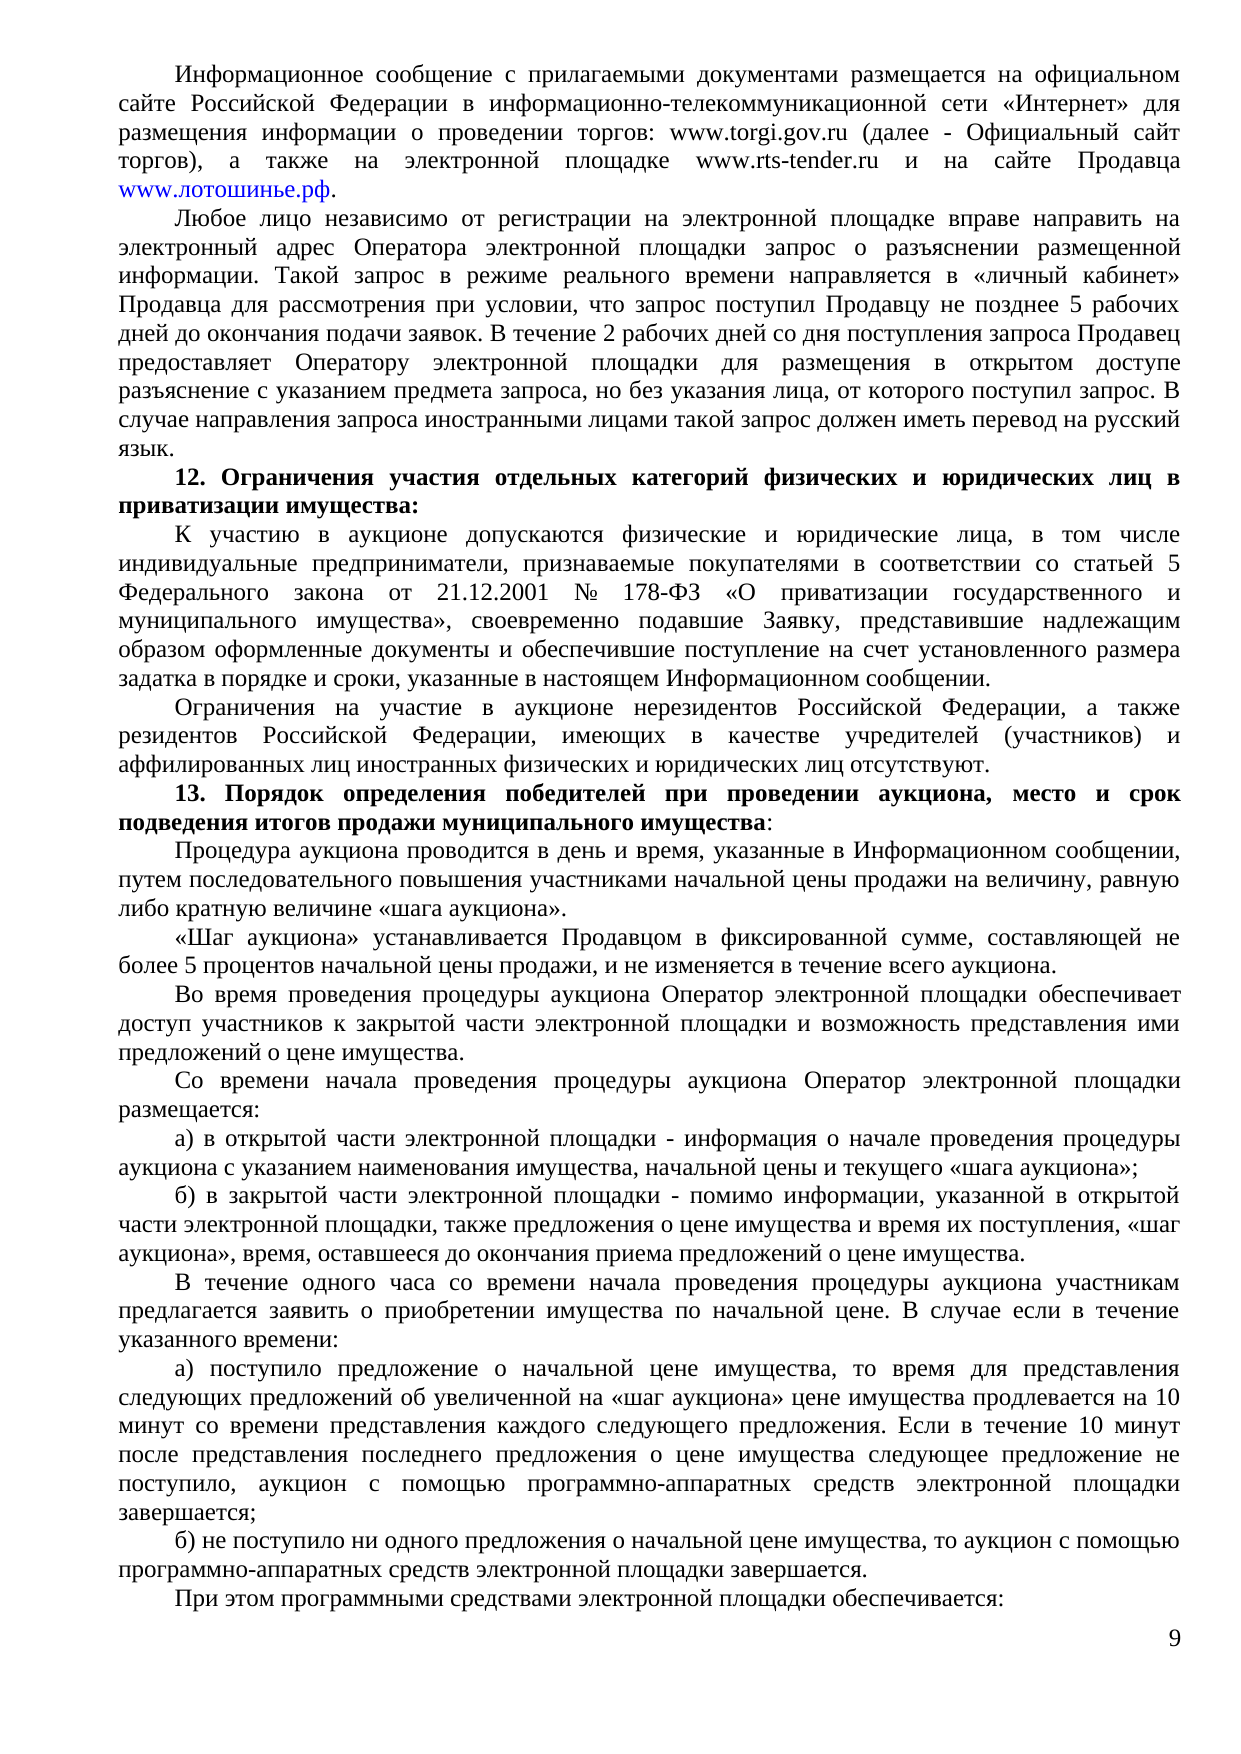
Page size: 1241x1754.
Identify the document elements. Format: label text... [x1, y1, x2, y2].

text Ограничения на участие в аукционе нерезидентов Российской Федерации, а также резидентов Российской Федерации, имеющих в качестве учредителей (участников) и аффилированных лиц иностранных физических и юридических лиц отсутствуют. [118, 692, 1181, 778]
text б) в закрытой части электронной площадки - помимо информации, указанной в открытой части электронной площадки, также предложения о цене имущества и время их поступления, «шаг аукциона», время, оставшееся до окончания приема предложений о цене имущества. [118, 1180, 1181, 1267]
text При этом программными средствами электронной площадки обеспечивается: [118, 1583, 1181, 1612]
text Со времени начала проведения процедуры аукциона Оператор электронной площадки размещается: [118, 1065, 1181, 1123]
text К участию в аукционе допускаются физические и юридические лица, в том числе индивидуальные предприниматели, признаваемые покупателями в соответствии со статьей 5 Федерального закона от 21.12.2001 № 178-ФЗ «О приватизации государственного и муниципального имущества», своевременно подавшие Заявку, представившие надлежащим образом оформленные документы и обеспечившие поступление на счет установленного размера задатка в порядке и сроки, указанные в настоящем Информационном сообщении. [118, 519, 1181, 692]
text 12. Ограничения участия отдельных категорий физических и юридических лиц в приватизации имущества: [118, 462, 1181, 519]
text Во время проведения процедуры аукциона Оператор электронной площадки обеспечивает доступ участников к закрытой части электронной площадки и возможность представления ими предложений о цене имущества. [118, 979, 1181, 1065]
text Информационное сообщение с прилагаемыми документами размещается на официальном сайте Российской Федерации в информационно-телекоммуникационной сети «Интернет» для размещения информации о проведении торгов: www.torgi.gov.ru (далее - Официальный сайт торгов), а также на электронной площадке www.rts-tender.ru и на сайте Продавца www.лотошинье.рф. [118, 59, 1181, 203]
text Любое лицо независимо от регистрации на электронной площадке вправе направить на электронный адрес Оператора электронной площадки запрос о разъяснении размещенной информации. Такой запрос в режиме реального времени направляется в «личный кабинет» Продавца для рассмотрения при условии, что запрос поступил Продавцу не позднее 5 рабочих дней до окончания подачи заявок. В течение 2 рабочих дней со дня поступления запроса Продавец предоставляет Оператору электронной площадки для размещения в открытом доступе разъяснение с указанием предмета запроса, но без указания лица, от которого поступил запрос. В случае направления запроса иностранными лицами такой запрос должен иметь перевод на русский язык. [118, 203, 1181, 462]
text 13. Порядок определения победителей при проведении аукциона, место и срок подведения итогов продажи муниципального имущества: [118, 778, 1181, 835]
text В течение одного часа со времени начала проведения процедуры аукциона участникам предлагается заявить о приобретении имущества по начальной цене. В случае если в течение указанного времени: [118, 1267, 1181, 1353]
text Процедура аукциона проводится в день и время, указанные в Информационном сообщении, путем последовательного повышения участниками начальной цены продажи на величину, равную либо кратную величине «шага аукциона». [118, 835, 1181, 922]
text «Шаг аукциона» устанавливается Продавцом в фиксированной сумме, составляющей не более 5 процентов начальной цены продажи, и не изменяется в течение всего аукциона. [118, 922, 1181, 979]
text а) в открытой части электронной площадки - информация о начале проведения процедуры аукциона с указанием наименования имущества, начальной цены и текущего «шага аукциона»; [118, 1123, 1181, 1180]
text б) не поступило ни одного предложения о начальной цене имущества, то аукцион с помощью программно-аппаратных средств электронной площадки завершается. [118, 1525, 1181, 1583]
text а) поступило предложение о начальной цене имущества, то время для представления следующих предложений об увеличенной на «шаг аукциона» цене имущества продлевается на 10 минут со времени представления каждого следующего предложения. Если в течение 10 минут после представления последнего предложения о цене имущества следующее предложение не поступило, аукцион с помощью программно-аппаратных средств электронной площадки завершается; [118, 1353, 1181, 1525]
